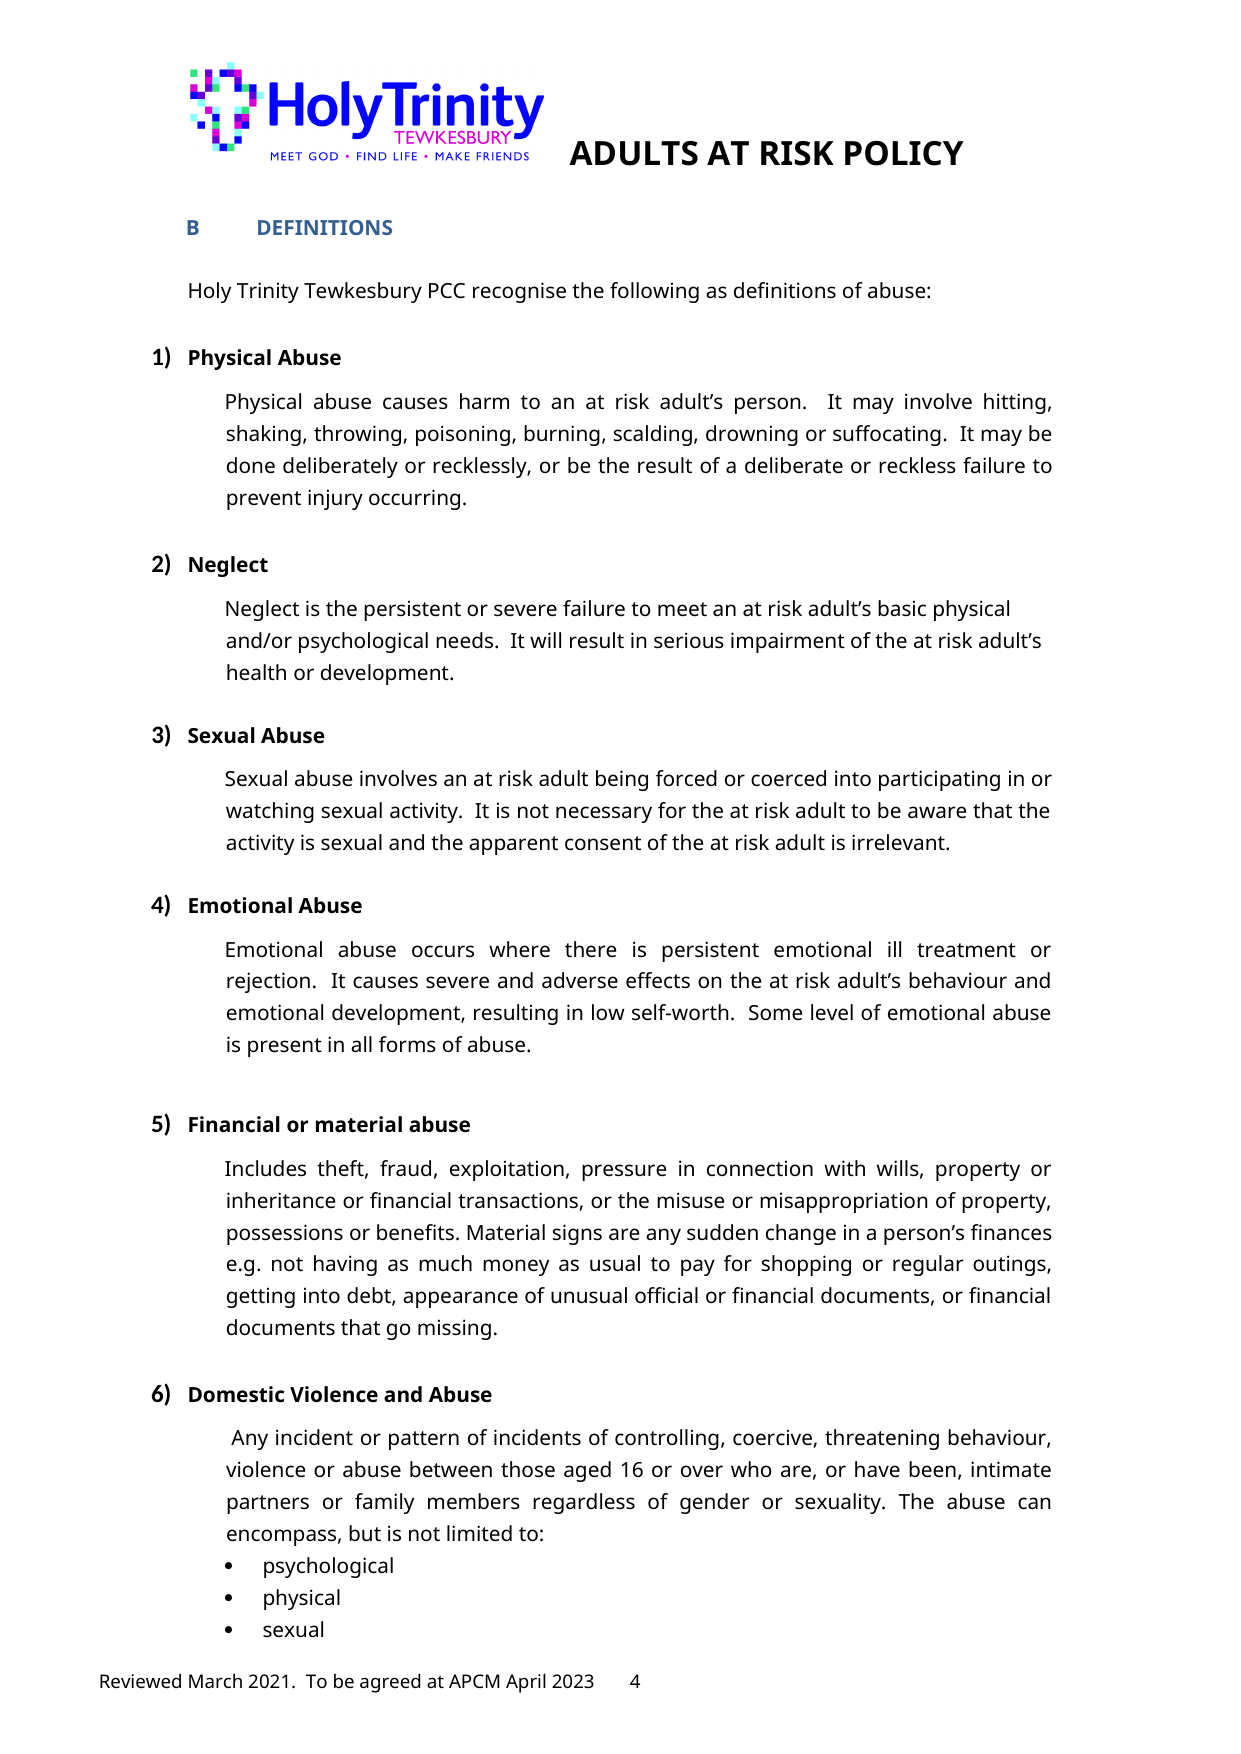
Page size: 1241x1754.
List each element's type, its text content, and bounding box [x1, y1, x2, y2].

list sexual [225, 1616, 1053, 1644]
text Physical abuse causes harm to an at risk adult’s person. It may involve hitting, shaking, throwing, poisoning, burning, scalding, drowning or suffocating. It may be done deliberately or recklessly, or be the result of a deliberate or reckless failure to prevent injury occurring. [224, 387, 1053, 511]
list Financial or material abuse [151, 1108, 1154, 1139]
text Neglect is the persistent or severe failure to meet an at risk adult’s basic physical and/or psychological needs. It will result in serious impairment of the at risk adult’s health or development. [224, 594, 1053, 686]
list Emotional Abuse [151, 889, 1154, 919]
list Domestic Violence and Abuse [151, 1378, 1154, 1408]
list physical [225, 1583, 1053, 1612]
list Physical Abuse [151, 342, 1154, 372]
text Any incident or pattern of incidents of controlling, coercive, threatening behaviour, violence or abuse between those aged 16 or over who are, or have been, intimate partners or family members regardless of gender or sexuality. The abuse can encompass, but is not limited to: [225, 1423, 1053, 1547]
text Holy Trinity Tewkesbury PCC recognise the following as definitions of abuse: [187, 277, 1154, 305]
list Neglect [151, 548, 1154, 579]
text Sexual abuse involves an at risk adult being forced or coerced into participating in or watching sexual activity. It is not necessary for the at risk adult to be aware that the activity is sexual and the apparent consent of the at risk adult is irrelevant. [224, 764, 1053, 856]
text Includes theft, fraud, exploitation, pressure in connection with wills, property or inheritance or financial transactions, or the misuse or misappropriation of property, possessions or benefits. Material signs are any sudden change in a person’s finances e.g. not having as much money as usual to pay for shopping or regular outings, getting into debt, appearance of unusual official or financial documents, or financial documents that go missing. [224, 1154, 1053, 1342]
subtitle B DEFINITIONS [186, 213, 1154, 242]
text Emotional abuse occurs where there is persistent emotional ill treatment or rejection. It causes severe and adverse effects on the at risk adult’s behaviour and emotional development, resulting in low self-worth. Some level of emotional abuse is present in all forms of abuse. [224, 935, 1053, 1058]
picture [187, 59, 547, 166]
list Sexual Abuse [151, 719, 1154, 749]
list psychological [225, 1551, 1053, 1579]
